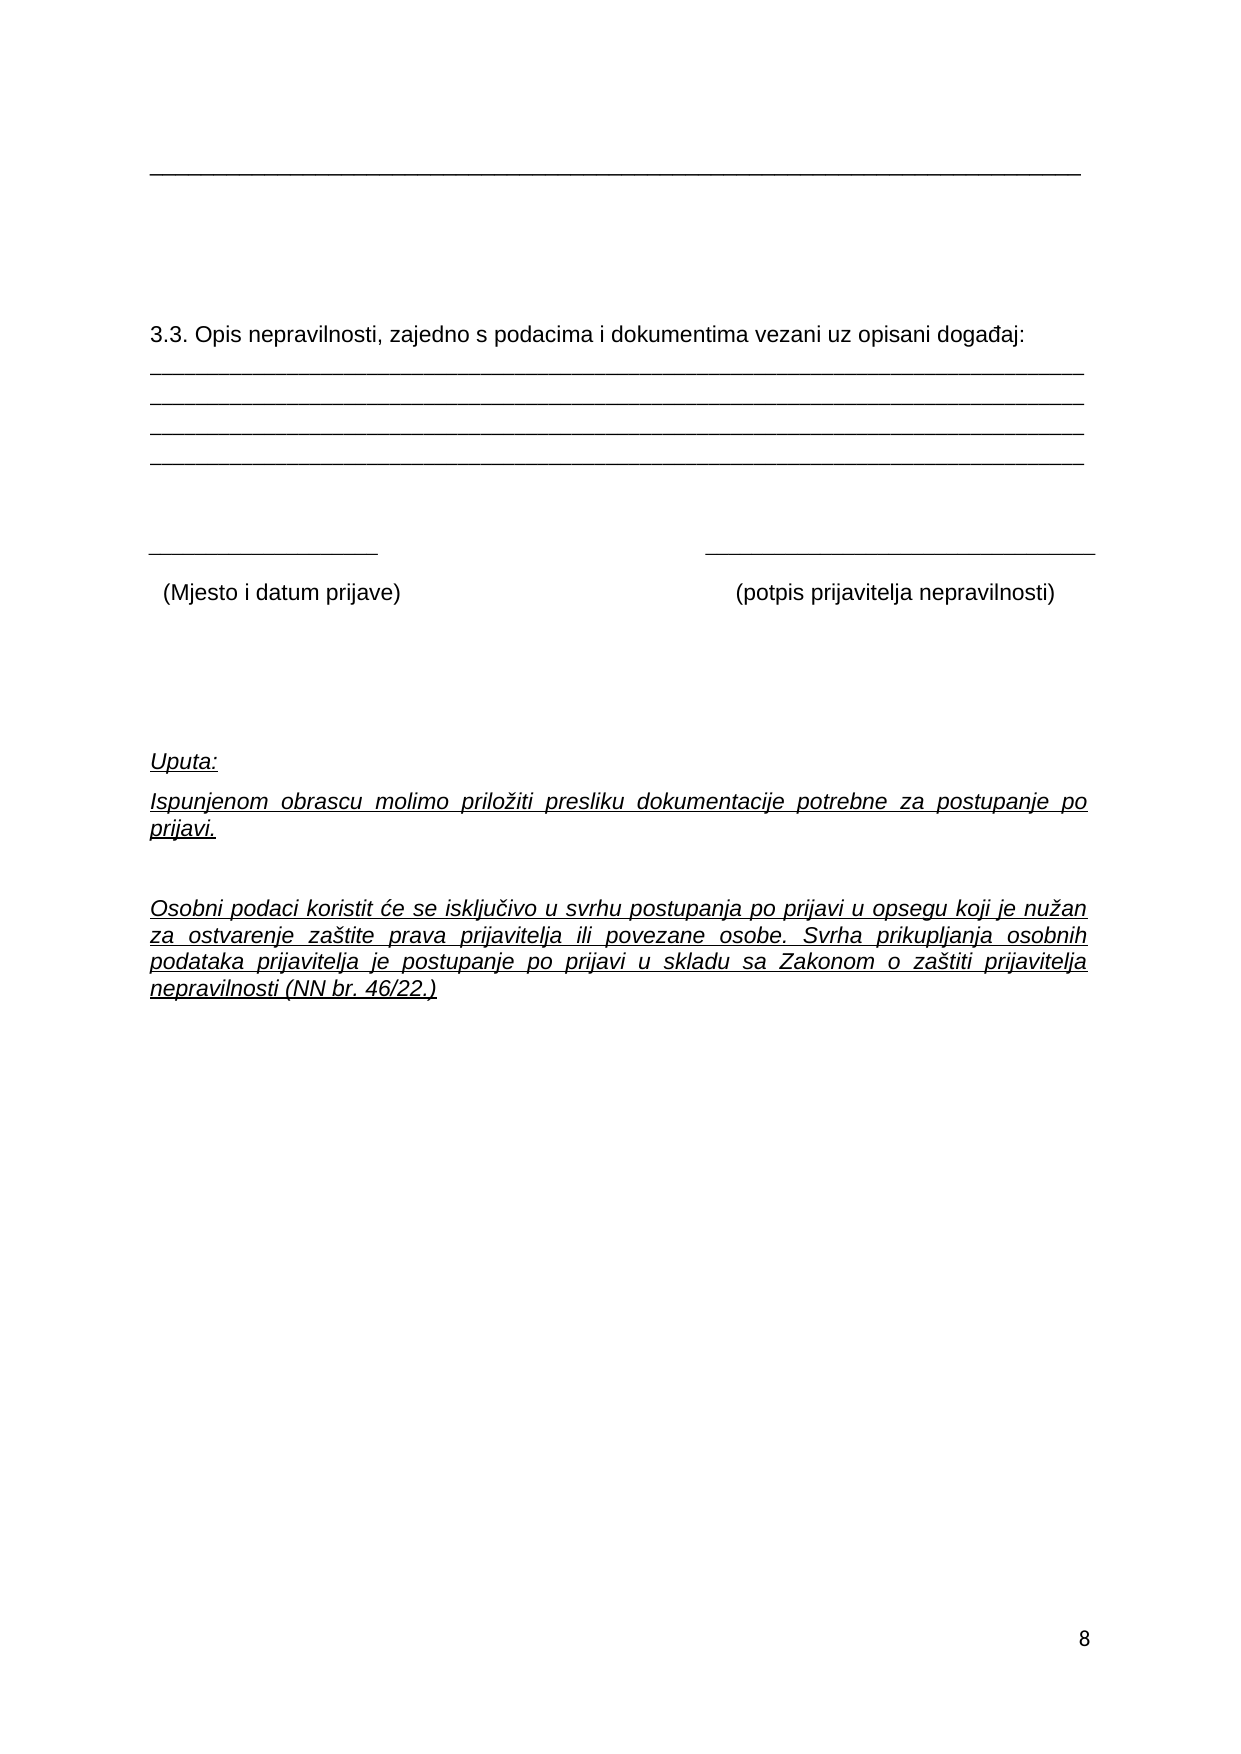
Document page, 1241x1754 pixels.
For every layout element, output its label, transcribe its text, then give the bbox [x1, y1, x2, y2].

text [150, 150, 1090, 176]
text ____________________ __________________________________ [148, 531, 1090, 558]
text Ispunjenom obrascu molimo priložiti presliku dokumentacije potrebne za postupanje po prijavi. [150, 788, 1090, 841]
text (Mjesto i datum prijave) (potpis prijavitelja nepravilnosti) [150, 579, 1090, 605]
text ________________________________________________________________________________________________________________________________________________________________________________________________________________________________________________________________________________________________________________________________________ [150, 350, 1090, 468]
text Uputa: [150, 748, 1090, 774]
text Osobni podaci koristit će se isključivo u svrhu postupanja po prijavi u opsegu koji je nužan za ostvarenje zaštite prava prijavitelja ili povezane osobe. Svrha prikupljanja osobnih podataka prijavitelja je postupanje po prijavi u skladu sa Zakonom o zaštiti prijavitelja nepravilnosti (NN br. 46/22.) [150, 895, 1090, 1001]
text 3.3. Opis nepravilnosti, zajedno s podacima i dokumentima vezani uz opisani događaj: [150, 321, 1090, 348]
